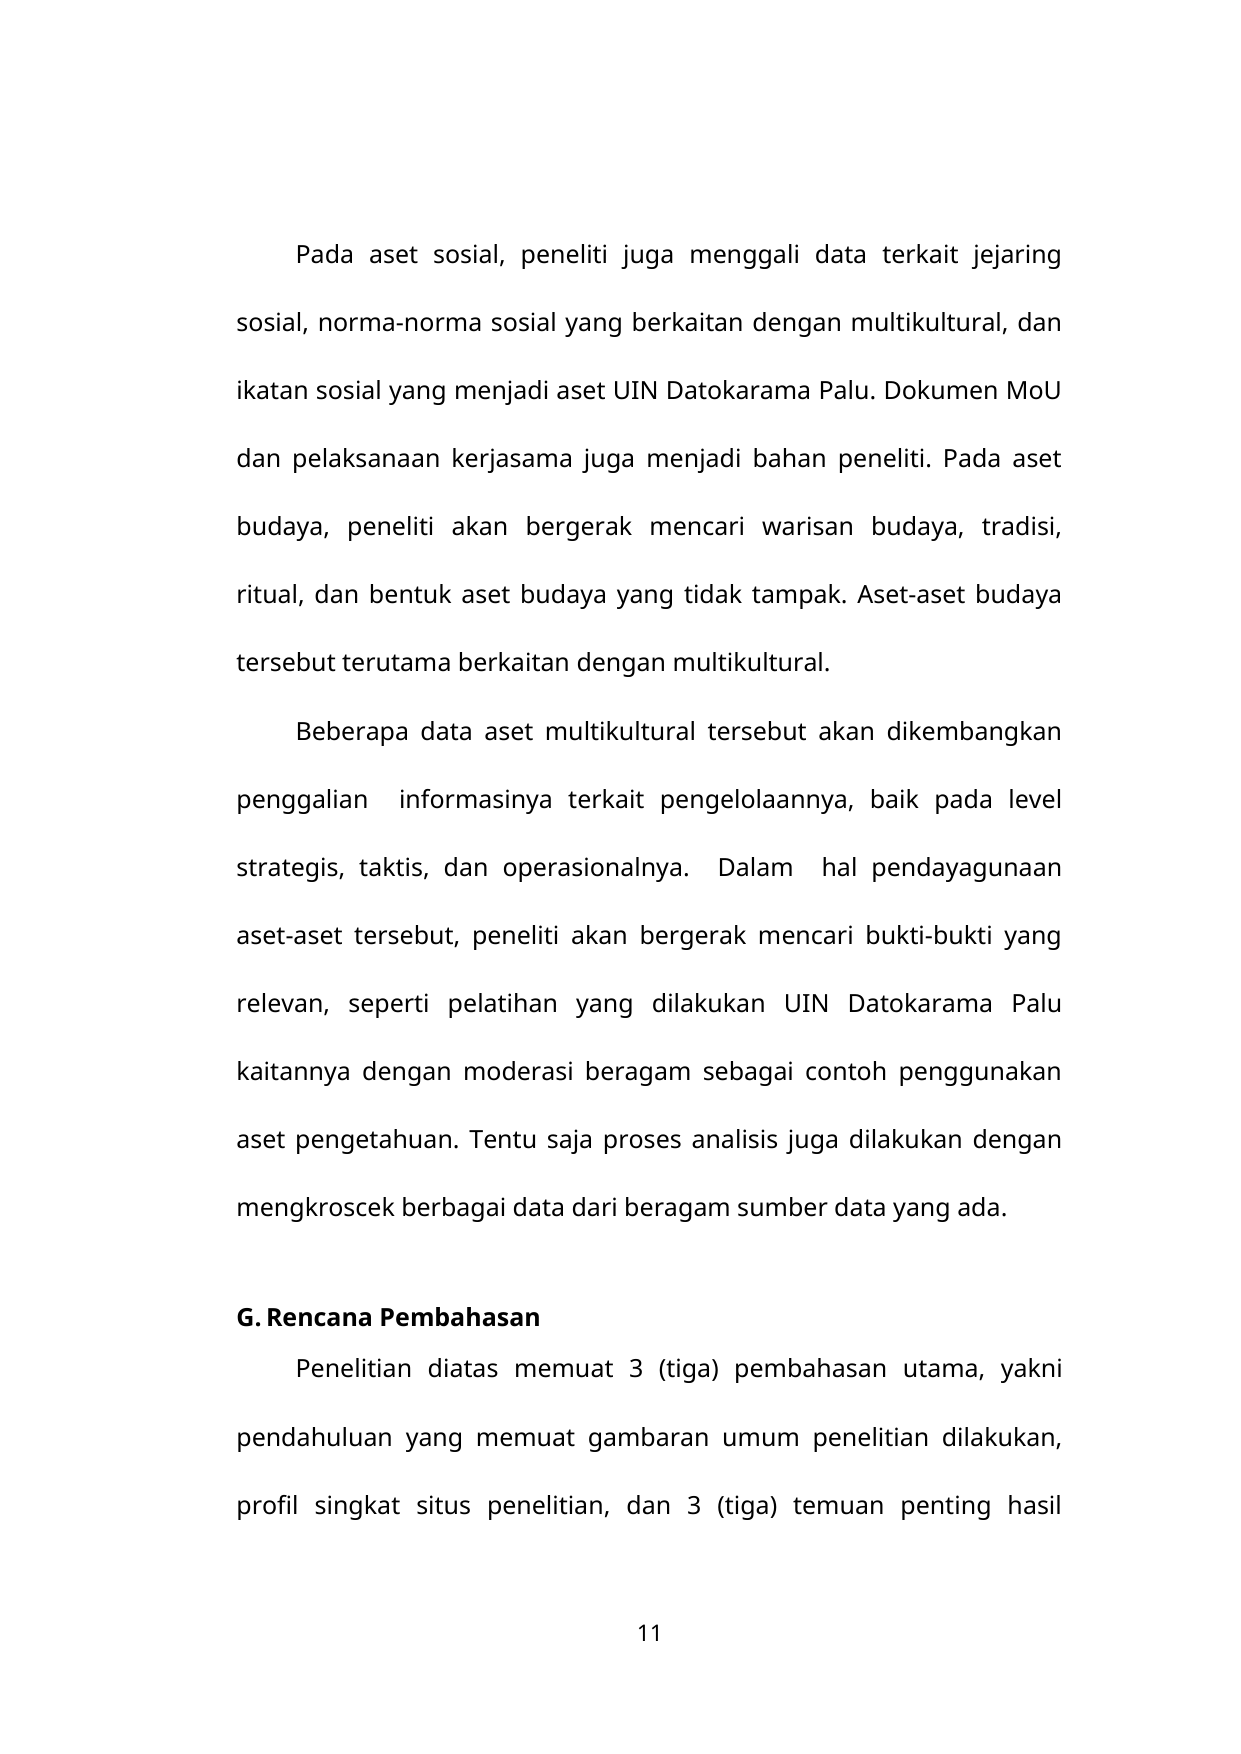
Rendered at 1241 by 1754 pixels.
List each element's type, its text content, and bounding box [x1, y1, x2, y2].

list Rencana Pembahasan [236, 1300, 1063, 1334]
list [236, 1351, 1063, 1521]
text Beberapa data aset multikultural tersebut akan dikembangkan penggalian informasinya terkait pengelolaannya, baik pada level strategis, taktis, dan operasionalnya. Dalam hal pendayagunaan aset-aset tersebut, peneliti akan bergerak mencari bukti-bukti yang relevan, seperti pelatihan yang dilakukan UIN Datokarama Palu kaitannya dengan moderasi beragam sebagai contoh penggunakan aset pengetahuan. Tentu saja proses analisis juga dilakukan dengan mengkroscek berbagai data dari beragam sumber data yang ada. [236, 713, 1063, 1224]
text Pada aset sosial, peneliti juga menggali data terkait jejaring sosial, norma-norma sosial yang berkaitan dengan multikultural, dan ikatan sosial yang menjadi aset UIN Datokarama Palu. Dokumen MoU dan pelaksanaan kerjasama juga menjadi bahan peneliti. Pada aset budaya, peneliti akan bergerak mencari warisan budaya, tradisi, ritual, dan bentuk aset budaya yang tidak tampak. Aset-aset budaya tersebut terutama berkaitan dengan multikultural. [236, 236, 1063, 679]
